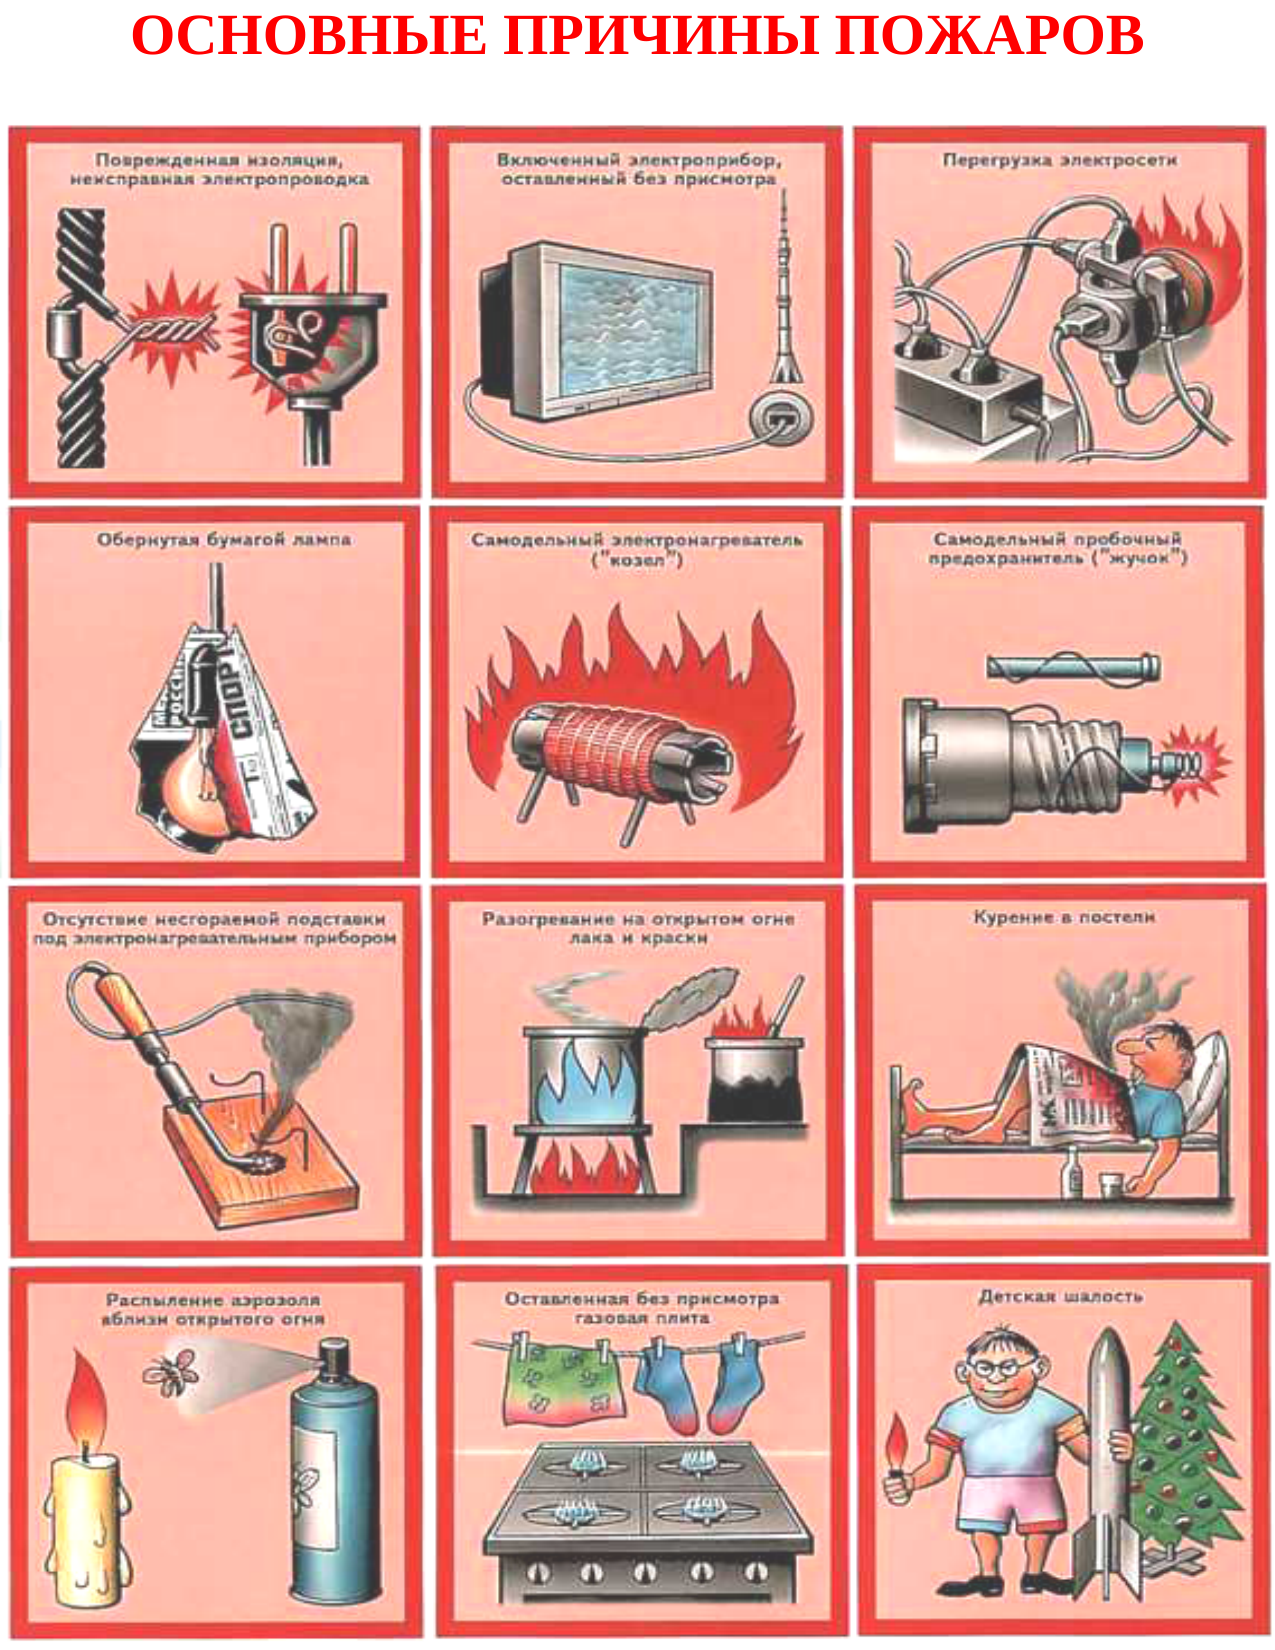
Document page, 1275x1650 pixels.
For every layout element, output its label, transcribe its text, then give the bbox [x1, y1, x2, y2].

text ОСНОВНЫЕ ПРИЧИНЫ ПОЖАРОВ [0, 0, 1275, 67]
